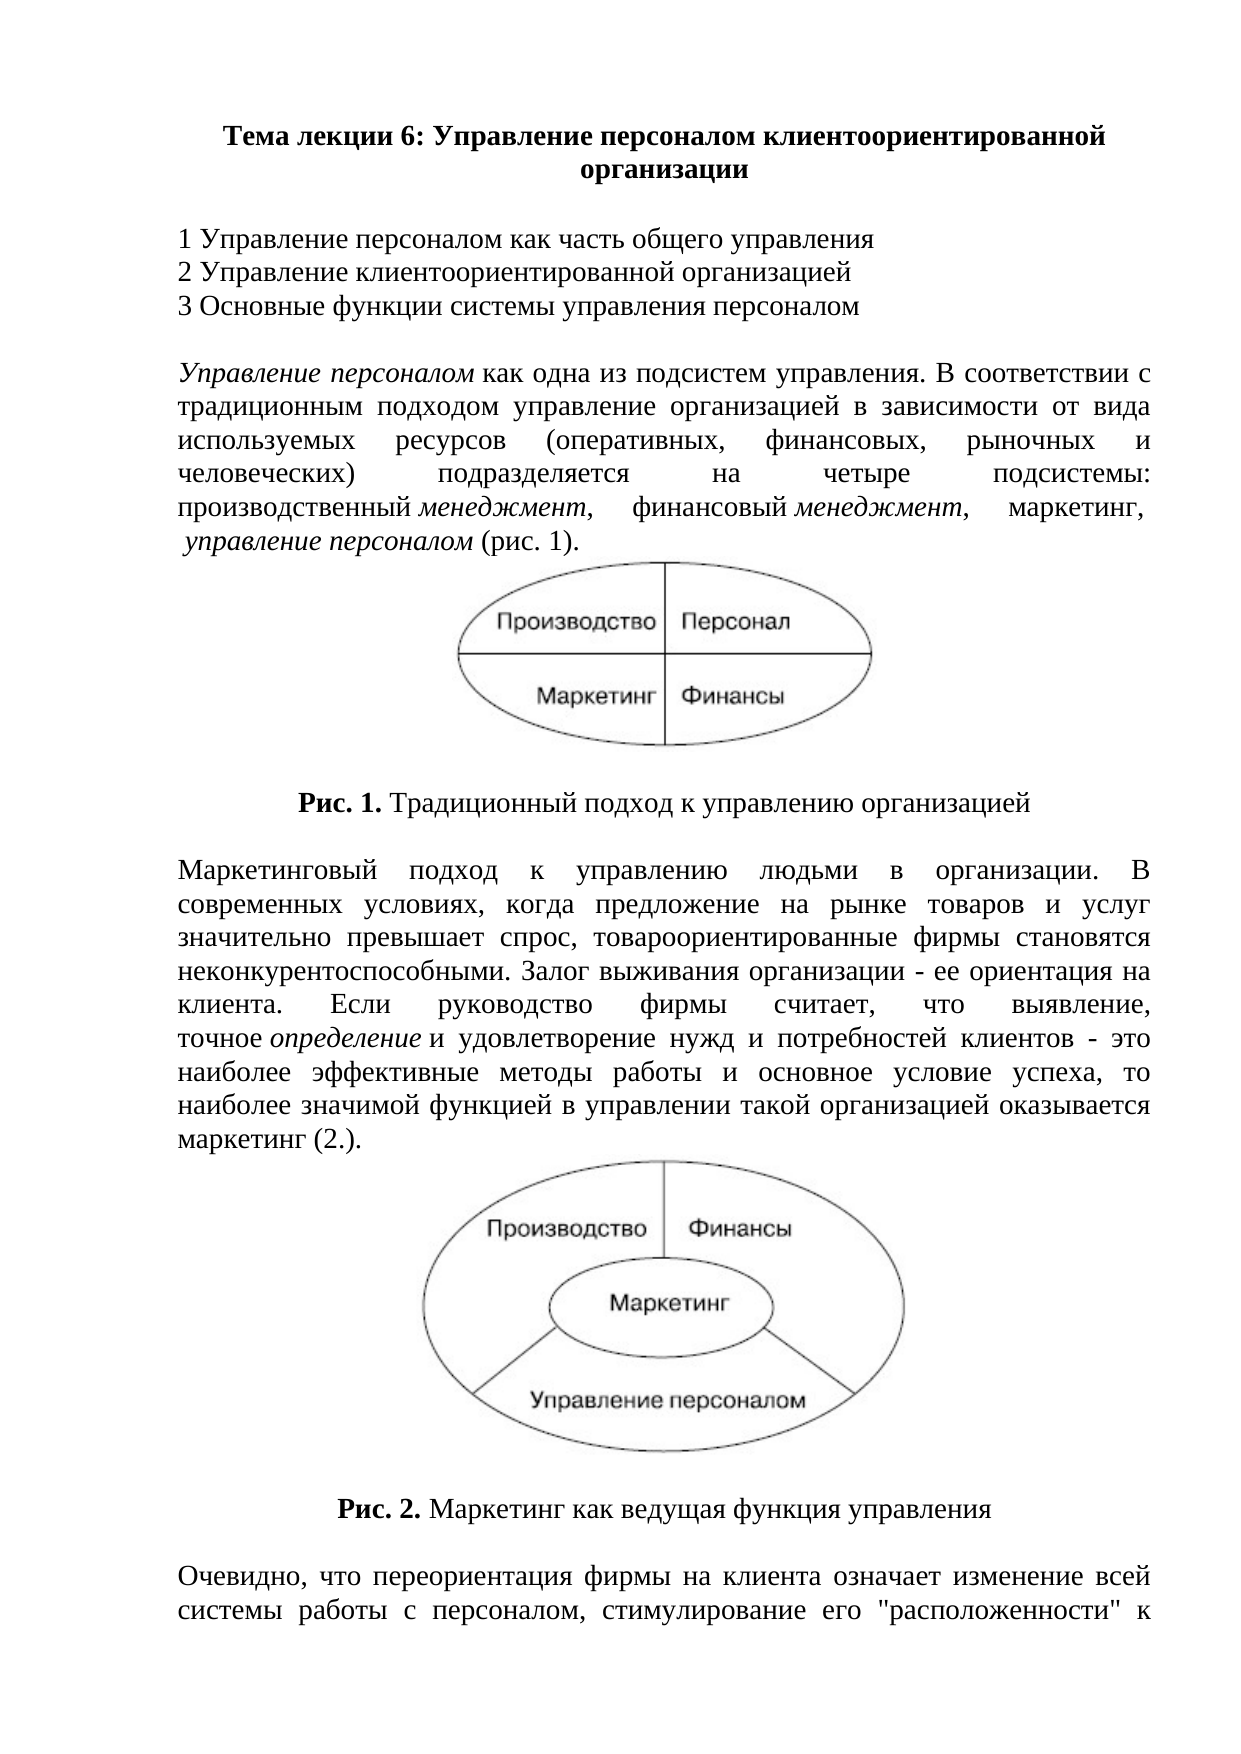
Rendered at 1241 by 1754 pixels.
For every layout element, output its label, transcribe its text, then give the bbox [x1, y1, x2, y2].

picture [452, 556, 877, 752]
text 3 Основные функции системы управления персоналом [177, 288, 1152, 321]
text организации [177, 152, 1152, 185]
text 2 Управление клиентоориентированной организацией [177, 254, 1152, 288]
text 1 Управление персоналом как часть общего управления [177, 221, 1152, 254]
text Тема лекции 6: Управление персоналом клиентоориентированной [177, 118, 1152, 152]
text Рис. 1. Традиционный подход к управлению организацией [177, 752, 1152, 819]
picture [416, 1154, 913, 1458]
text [177, 1558, 1152, 1625]
text Управление персоналом как одна из подсистем управления. В соответствии с традиционным подходом управление организацией в зависимости от вида используемых ресурсов (оперативных, финансовых, рыночных и человеческих) подразделяется на четыре подсистемы: производственный менеджмент, финансовый менеджмент, маркетинг, управление персоналом (рис. 1). [177, 355, 1152, 556]
text Маркетинговый подход к управлению людьми в организации. В современных условиях, когда предложение на рынке товаров и услуг значительно превышает спрос, товароориентированные фирмы становятся неконкурентоспособными. Залог выживания организации - ее ориентация на клиента. Если руководство фирмы считает, что выявление, точное определение и удовлетворение нужд и потребностей клиентов - это наиболее эффективные методы работы и основное условие успеха, то наиболее значимой функцией в управлении такой организацией оказывается маркетинг (2.). [177, 852, 1152, 1154]
text Рис. 2. Маркетинг как ведущая функция управления [177, 1458, 1152, 1525]
